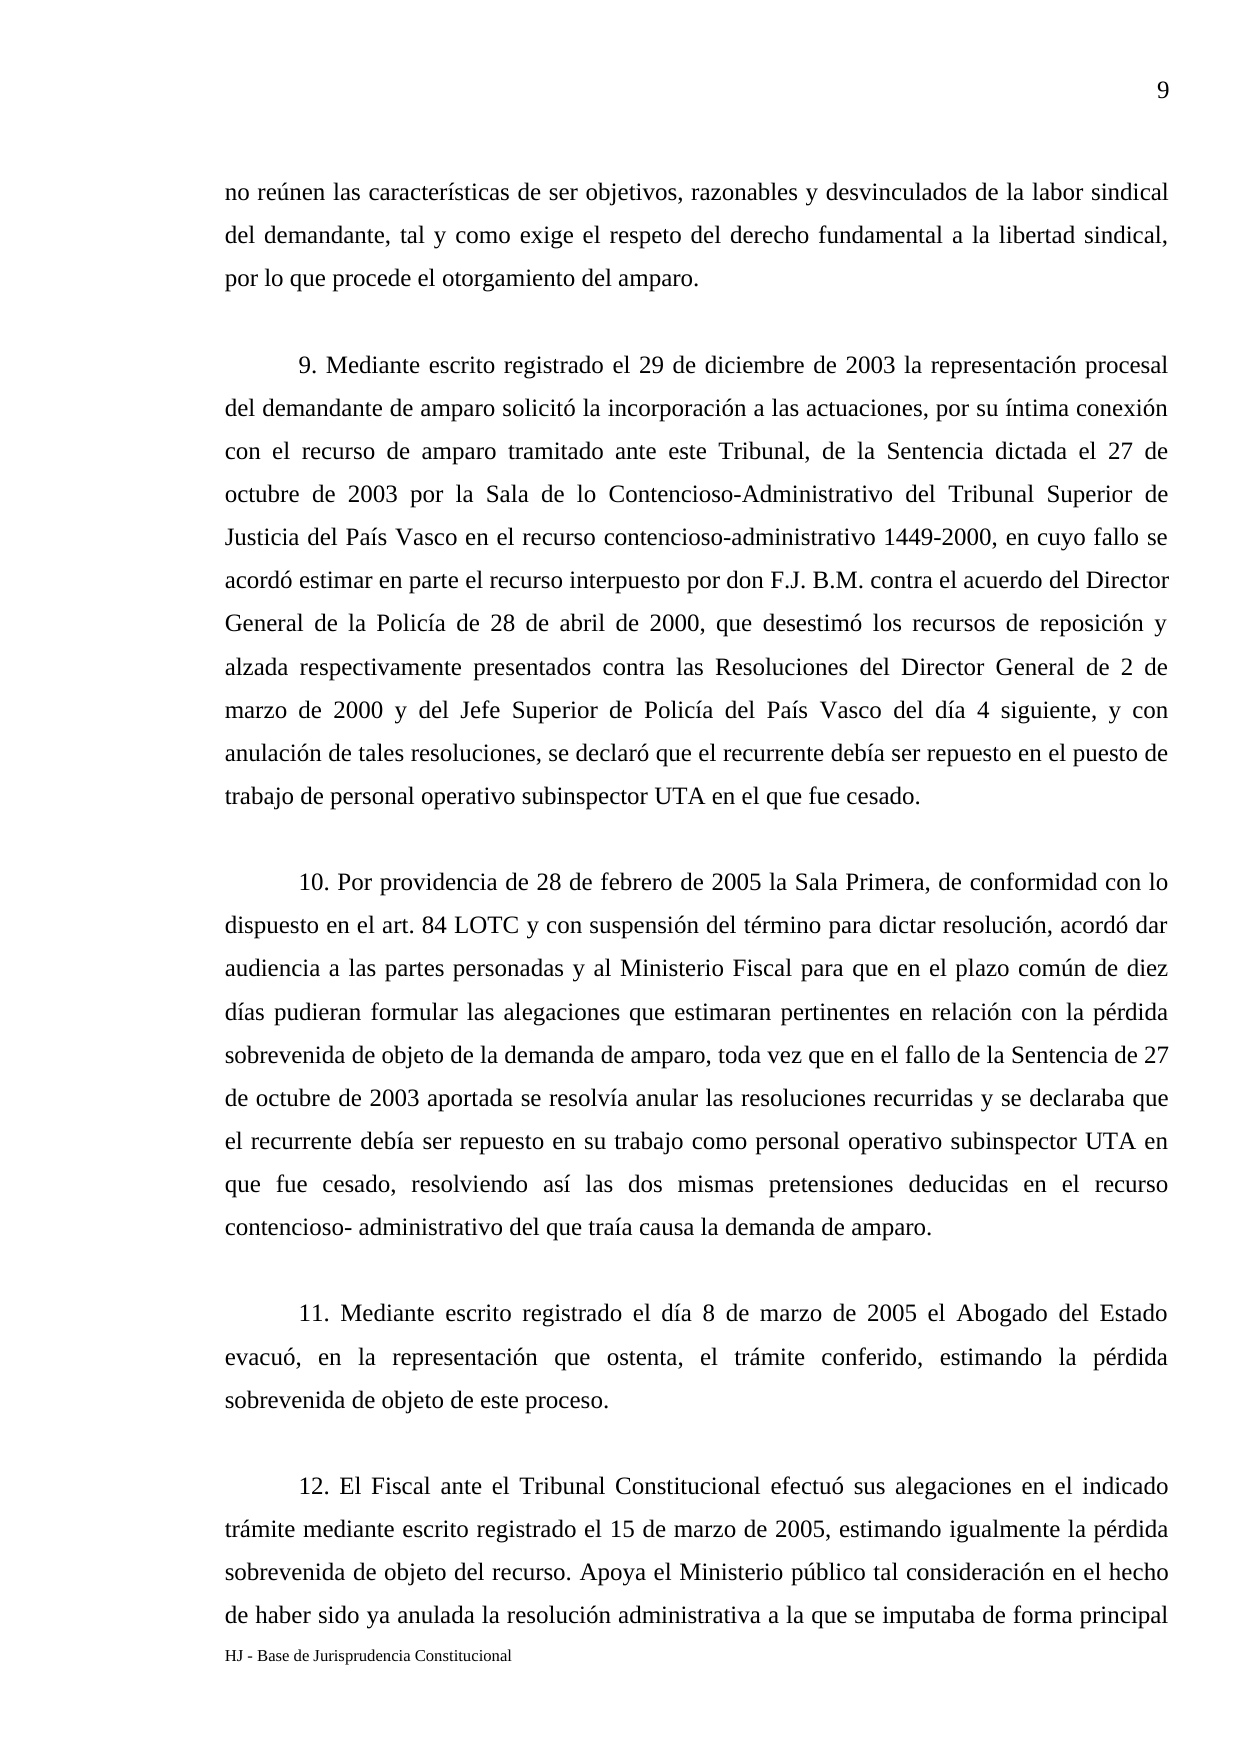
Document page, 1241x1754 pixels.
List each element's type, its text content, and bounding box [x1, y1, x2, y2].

text 9. Mediante escrito registrado el 29 de diciembre de 2003 la representación procesal del demandante de amparo solicitó la incorporación a las actuaciones, por su íntima conexión con el recurso de amparo tramitado ante este Tribunal, de la Sentencia dictada el 27 de octubre de 2003 por la Sala de lo Contencioso-Administrativo del Tribunal Superior de Justicia del País Vasco en el recurso contencioso-administrativo 1449-2000, en cuyo fallo se acordó estimar en parte el recurso interpuesto por don F.J. B.M. contra el acuerdo del Director General de la Policía de 28 de abril de 2000, que desestimó los recursos de reposición y alzada respectivamente presentados contra las Resoluciones del Director General de 2 de marzo de 2000 y del Jefe Superior de Policía del País Vasco del día 4 siguiente, y con anulación de tales resoluciones, se declaró que el recurrente debía ser repuesto en el puesto de trabajo de personal operativo subinspector UTA en el que fue cesado. [224, 350, 1169, 810]
text 10. Por providencia de 28 de febrero de 2005 la Sala Primera, de conformidad con lo dispuesto en el art. 84 LOTC y con suspensión del término para dictar resolución, acordó dar audiencia a las partes personadas y al Ministerio Fiscal para que en el plazo común de diez días pudieran formular las alegaciones que estimaran pertinentes en relación con la pérdida sobrevenida de objeto de la demanda de amparo, toda vez que en el fallo de la Sentencia de 27 de octubre de 2003 aportada se resolvía anular las resoluciones recurridas y se declaraba que el recurrente debía ser repuesto en su trabajo como personal operativo subinspector UTA en que fue cesado, resolviendo así las dos mismas pretensiones deducidas en el recurso contencioso- administrativo del que traía causa la demanda de amparo. [224, 867, 1169, 1241]
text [224, 1471, 1169, 1629]
text 11. Mediante escrito registrado el día 8 de marzo de 2005 el Abogado del Estado evacuó, en la representación que ostenta, el trámite conferido, estimando la pérdida sobrevenida de objeto de este proceso. [224, 1298, 1169, 1413]
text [224, 177, 1169, 292]
